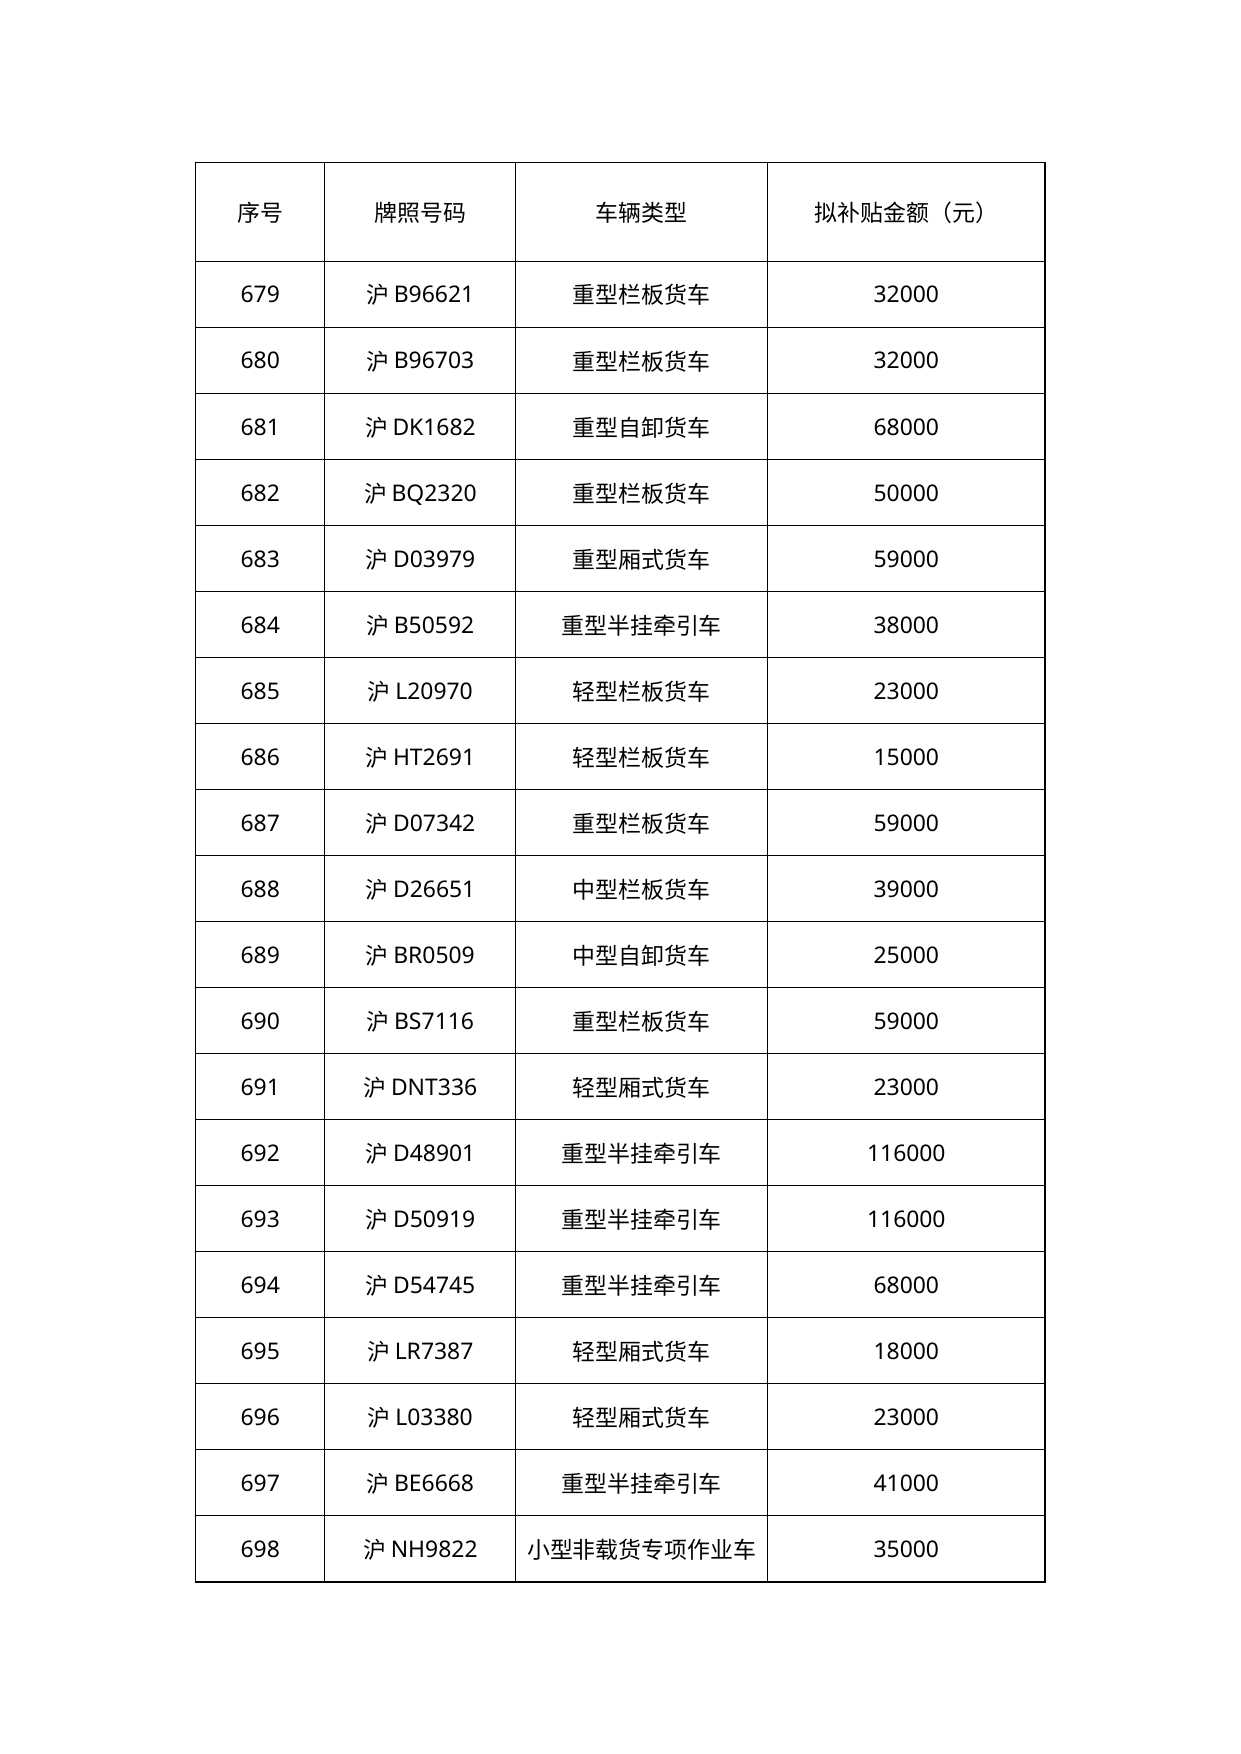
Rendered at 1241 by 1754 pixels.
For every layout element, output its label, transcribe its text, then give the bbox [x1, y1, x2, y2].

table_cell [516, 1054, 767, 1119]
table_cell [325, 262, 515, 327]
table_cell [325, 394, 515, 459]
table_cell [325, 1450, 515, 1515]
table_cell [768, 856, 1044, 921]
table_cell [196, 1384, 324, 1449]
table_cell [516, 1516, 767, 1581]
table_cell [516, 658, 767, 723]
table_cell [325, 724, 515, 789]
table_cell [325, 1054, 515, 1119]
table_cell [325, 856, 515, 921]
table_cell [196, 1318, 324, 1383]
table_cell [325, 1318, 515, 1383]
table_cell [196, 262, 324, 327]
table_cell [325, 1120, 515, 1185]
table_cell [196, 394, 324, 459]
table_header 拟补贴金额（元） [768, 163, 1044, 261]
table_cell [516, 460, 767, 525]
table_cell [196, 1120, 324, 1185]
table_header 序号 [196, 163, 324, 261]
table_header 车辆类型 [516, 163, 767, 261]
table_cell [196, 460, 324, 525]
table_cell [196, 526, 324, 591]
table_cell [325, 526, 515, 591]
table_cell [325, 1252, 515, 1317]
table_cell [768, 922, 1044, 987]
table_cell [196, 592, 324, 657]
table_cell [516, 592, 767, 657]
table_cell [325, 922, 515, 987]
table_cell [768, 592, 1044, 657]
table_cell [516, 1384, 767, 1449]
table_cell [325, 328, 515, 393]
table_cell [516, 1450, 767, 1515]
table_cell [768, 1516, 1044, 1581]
table_header 牌照号码 [325, 163, 515, 261]
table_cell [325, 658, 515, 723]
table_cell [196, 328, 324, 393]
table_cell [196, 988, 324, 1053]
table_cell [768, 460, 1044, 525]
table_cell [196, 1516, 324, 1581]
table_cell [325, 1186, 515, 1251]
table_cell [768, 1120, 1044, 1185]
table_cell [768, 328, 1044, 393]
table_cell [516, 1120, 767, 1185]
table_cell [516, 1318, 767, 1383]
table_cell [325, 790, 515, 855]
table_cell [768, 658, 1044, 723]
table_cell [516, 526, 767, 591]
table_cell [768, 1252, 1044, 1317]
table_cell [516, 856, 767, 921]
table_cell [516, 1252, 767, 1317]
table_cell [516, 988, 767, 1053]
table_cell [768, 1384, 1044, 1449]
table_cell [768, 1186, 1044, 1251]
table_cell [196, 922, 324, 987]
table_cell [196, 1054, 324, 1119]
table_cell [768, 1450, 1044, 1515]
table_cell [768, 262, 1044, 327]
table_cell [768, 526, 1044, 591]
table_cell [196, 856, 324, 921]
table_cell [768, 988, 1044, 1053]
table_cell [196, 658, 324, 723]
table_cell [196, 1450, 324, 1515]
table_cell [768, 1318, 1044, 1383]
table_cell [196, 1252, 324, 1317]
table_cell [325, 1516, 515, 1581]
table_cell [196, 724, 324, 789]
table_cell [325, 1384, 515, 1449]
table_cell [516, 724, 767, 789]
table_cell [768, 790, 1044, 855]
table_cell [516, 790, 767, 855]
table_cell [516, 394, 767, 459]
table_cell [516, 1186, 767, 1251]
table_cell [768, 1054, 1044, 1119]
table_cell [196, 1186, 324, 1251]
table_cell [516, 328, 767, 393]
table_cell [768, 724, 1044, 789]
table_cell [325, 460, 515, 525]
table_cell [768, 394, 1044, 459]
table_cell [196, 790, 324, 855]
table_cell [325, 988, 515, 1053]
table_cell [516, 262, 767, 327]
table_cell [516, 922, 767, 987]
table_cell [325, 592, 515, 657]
